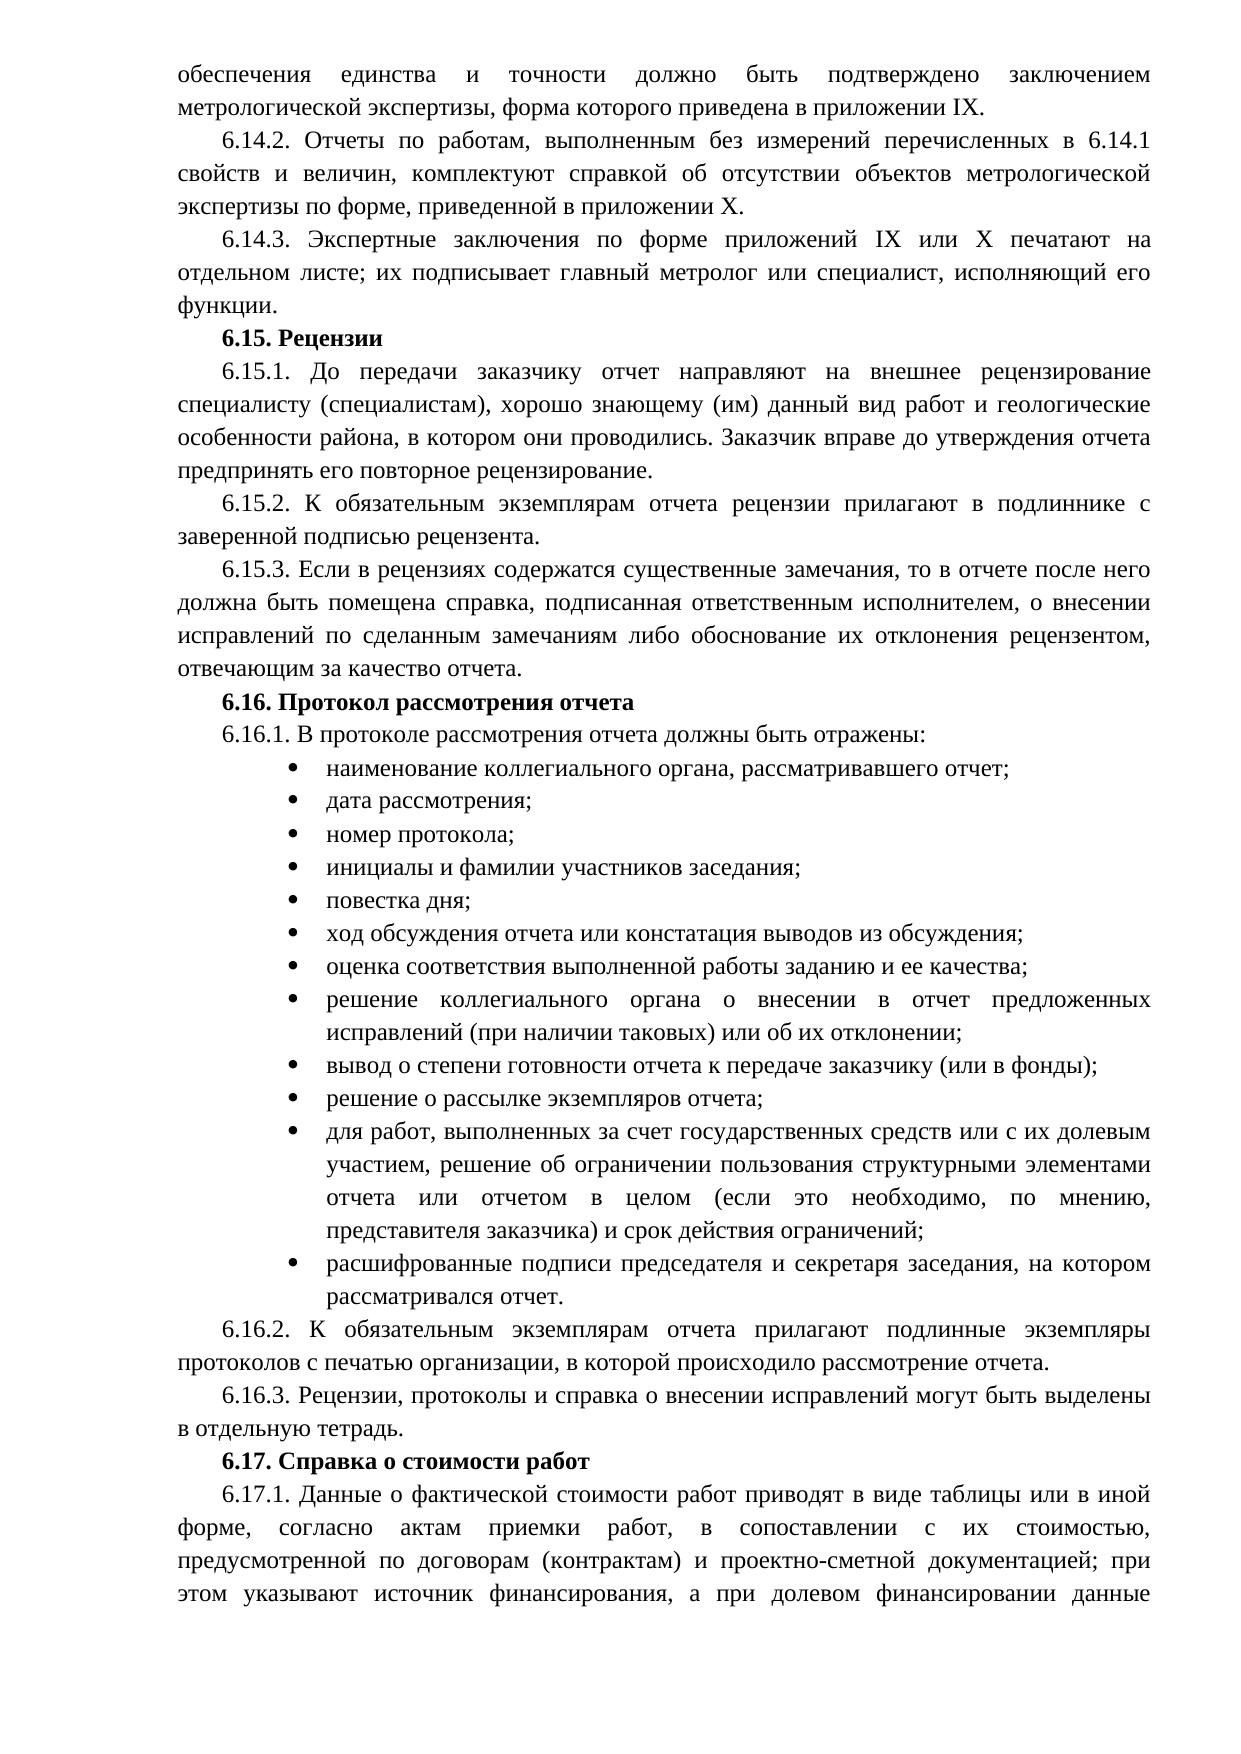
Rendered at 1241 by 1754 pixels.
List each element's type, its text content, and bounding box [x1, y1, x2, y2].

list решение коллегиального органа о внесении в отчет предложенных исправлений (при наличии таковых) или об их отклонении; [289, 984, 1152, 1046]
list решение о рассылке экземпляров отчета; [289, 1083, 1152, 1112]
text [177, 59, 1152, 121]
text 6.17. Справка о стоимости работ [177, 1446, 1152, 1475]
text 6.15.2. К обязательным экземплярам отчета рецензии прилагают в подлиннике с заверенной подписью рецензента. [177, 488, 1152, 550]
list инициалы и фамилии участников заседания; [289, 852, 1152, 880]
list вывод о степени готовности отчета к передаче заказчику (или в фонды); [289, 1050, 1152, 1078]
text 6.15.3. Если в рецензиях содержатся существенные замечания, то в отчете после него должна быть помещена справка, подписанная ответственным исполнителем, о внесении исправлений по сделанным замечаниям либо обоснование их отклонения рецензентом, отвечающим за качество отчета. [177, 554, 1152, 682]
list расшифрованные подписи председателя и секретаря заседания, на котором рассматривался отчет. [289, 1248, 1152, 1310]
text 6.16.2. К обязательным экземплярам отчета прилагают подлинные экземпляры протоколов с печатью организации, в которой происходило рассмотрение отчета. [177, 1314, 1152, 1376]
list дата рассмотрения; [289, 786, 1152, 814]
text 6.14.2. Отчеты по работам, выполненным без измерений перечисленных в 6.14.1 свойств и величин, комплектуют справкой об отсутствии объектов метрологической экспертизы по форме, приведенной в приложении X. [177, 125, 1152, 220]
list оценка соответствия выполненной работы заданию и ее качества; [289, 951, 1152, 979]
text 6.16. Протокол рассмотрения отчета [177, 687, 1152, 715]
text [177, 1479, 1152, 1607]
list для работ, выполненных за счет государственных средств или с их долевым участием, решение об ограничении пользования структурными элементами отчета или отчетом в целом (если это необходимо, по мнению, представителя заказчика) и срок действия ограничений; [289, 1116, 1152, 1244]
text 6.15.1. До передачи заказчику отчет направляют на внешнее рецензирование специалисту (специалистам), хорошо знающему (им) данный вид работ и геологические особенности района, в котором они проводились. Заказчик вправе до утверждения отчета предпринять его повторное рецензирование. [177, 356, 1152, 484]
text 6.14.3. Экспертные заключения по форме приложений IX или X печатают на отдельном листе; их подписывает главный метролог или специалист, исполняющий его функции. [177, 224, 1152, 319]
list ход обсуждения отчета или констатация выводов из обсуждения; [289, 918, 1152, 946]
text 6.16.1. В протоколе рассмотрения отчета должны быть отражены: [177, 719, 1152, 748]
list номер протокола; [289, 819, 1152, 847]
list наименование коллегиального органа, рассматривавшего отчет; [289, 753, 1152, 781]
text 6.15. Рецензии [177, 323, 1152, 352]
text 6.16.3. Рецензии, протоколы и справка о внесении исправлений могут быть выделены в отдельную тетрадь. [177, 1380, 1152, 1442]
list повестка дня; [289, 885, 1152, 913]
